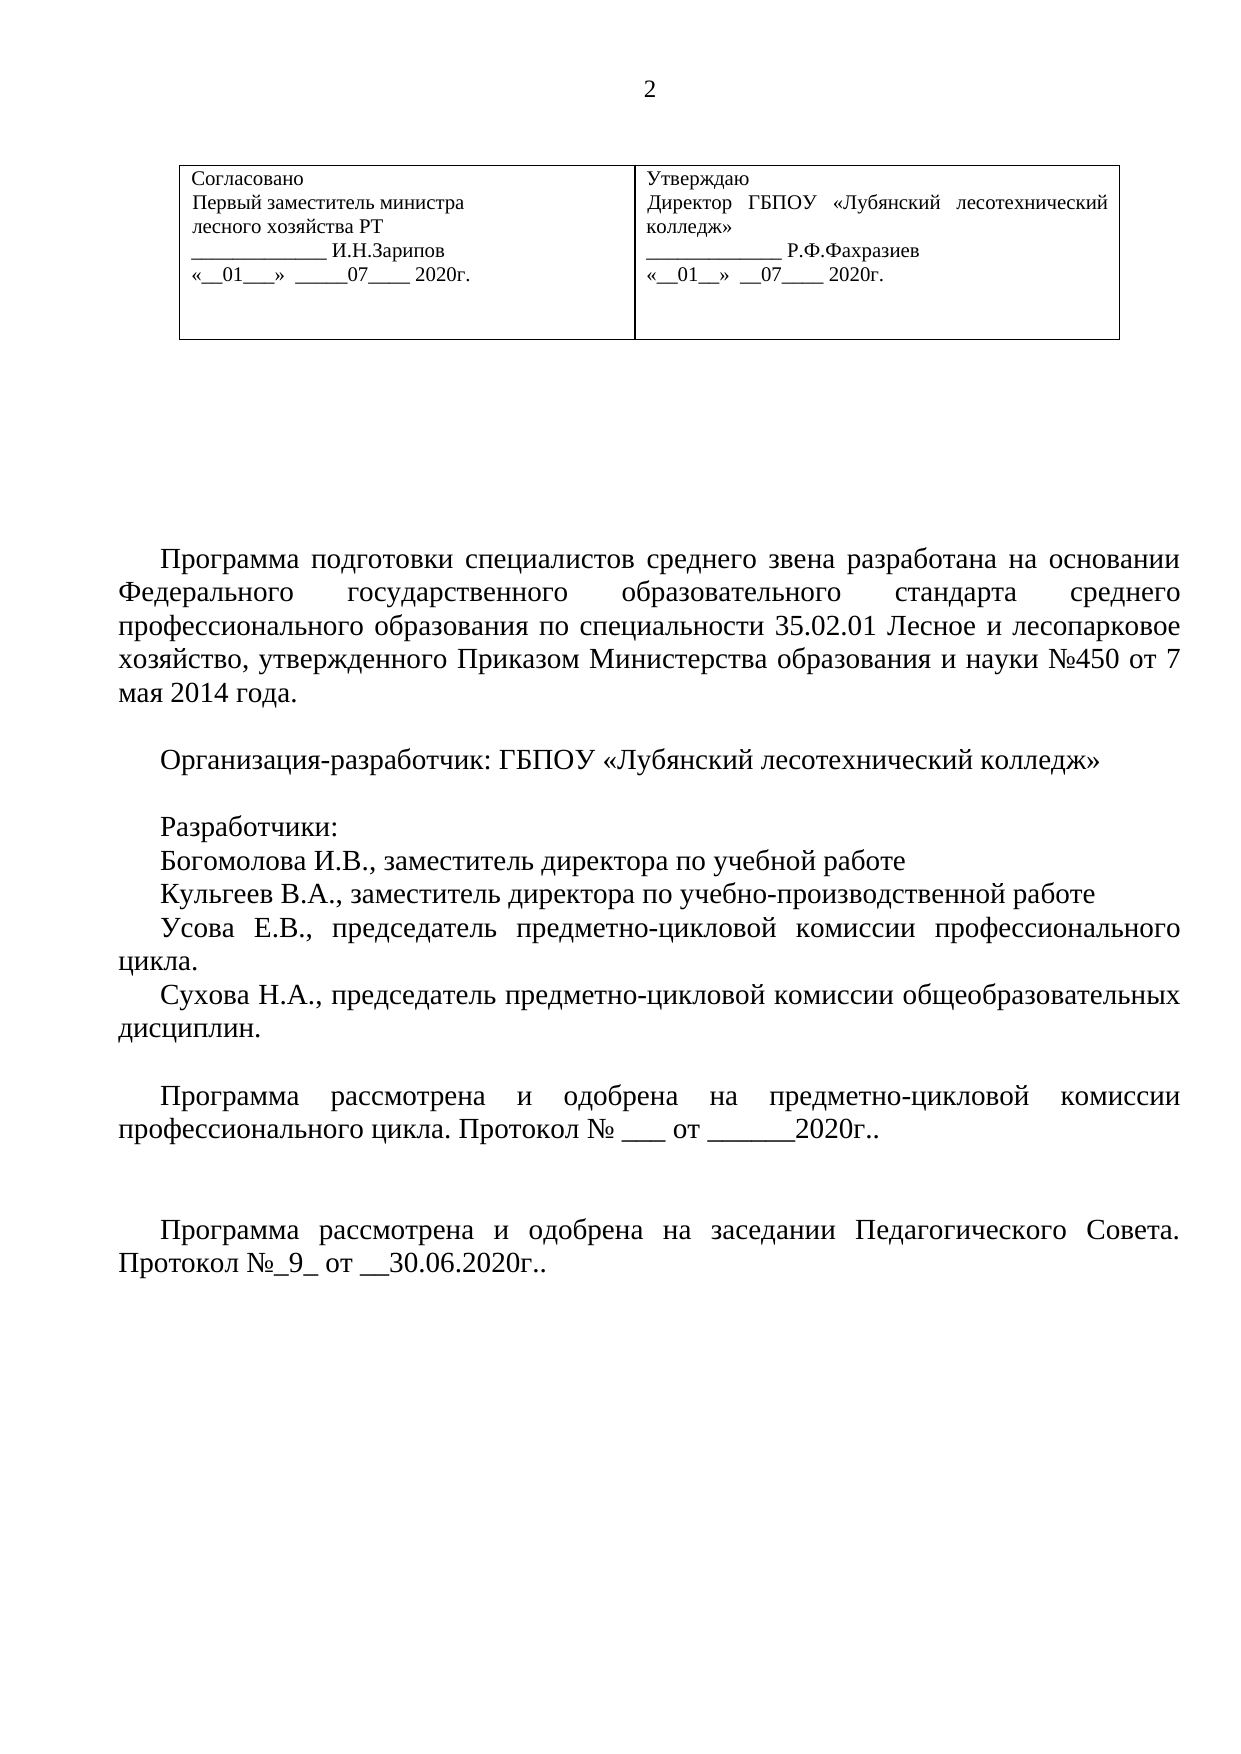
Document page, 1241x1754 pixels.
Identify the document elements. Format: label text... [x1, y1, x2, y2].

table_header Согласовано Первый заместитель министра лесного хозяйства РТ _____________ И.Н.Зарипов «__01___» _____07____ 2020г. [180, 166, 634, 339]
text Богомолова И.В., заместитель директора по учебной работе [118, 843, 1181, 876]
text Организация-разработчик: ГБПОУ «Лубянский лесотехнический колледж» [118, 742, 1181, 776]
text Сухова Н.А., председатель предметно-цикловой комиссии общеобразовательных дисциплин. [118, 977, 1181, 1044]
table_header Утверждаю Директор ГБПОУ «Лубянский лесотехнический колледж» _____________ Р.Ф.Фахразиев «__01__» __07____ 2020г. [636, 166, 1119, 339]
text Кульгеев В.А., заместитель директора по учебно-производственной работе [118, 876, 1181, 910]
text Программа рассмотрена и одобрена на предметно-цикловой комиссии профессионального цикла. Протокол № ___ от ______2020г.. [118, 1078, 1181, 1145]
text Разработчики: [118, 809, 1181, 843]
text Усова Е.В., председатель предметно-цикловой комиссии профессионального цикла. [118, 910, 1181, 977]
text Программа рассмотрена и одобрена на заседании Педагогического Совета. Протокол №_9_ от __30.06.2020г.. [118, 1212, 1181, 1279]
text Программа подготовки специалистов среднего звена разработана на основании Федерального государственного образовательного стандарта среднего профессионального образования по специальности 35.02.01 Лесное и лесопарковое хозяйство, утвержденного Приказом Министерства образования и науки №450 от 7 мая 2014 года. [118, 541, 1181, 709]
